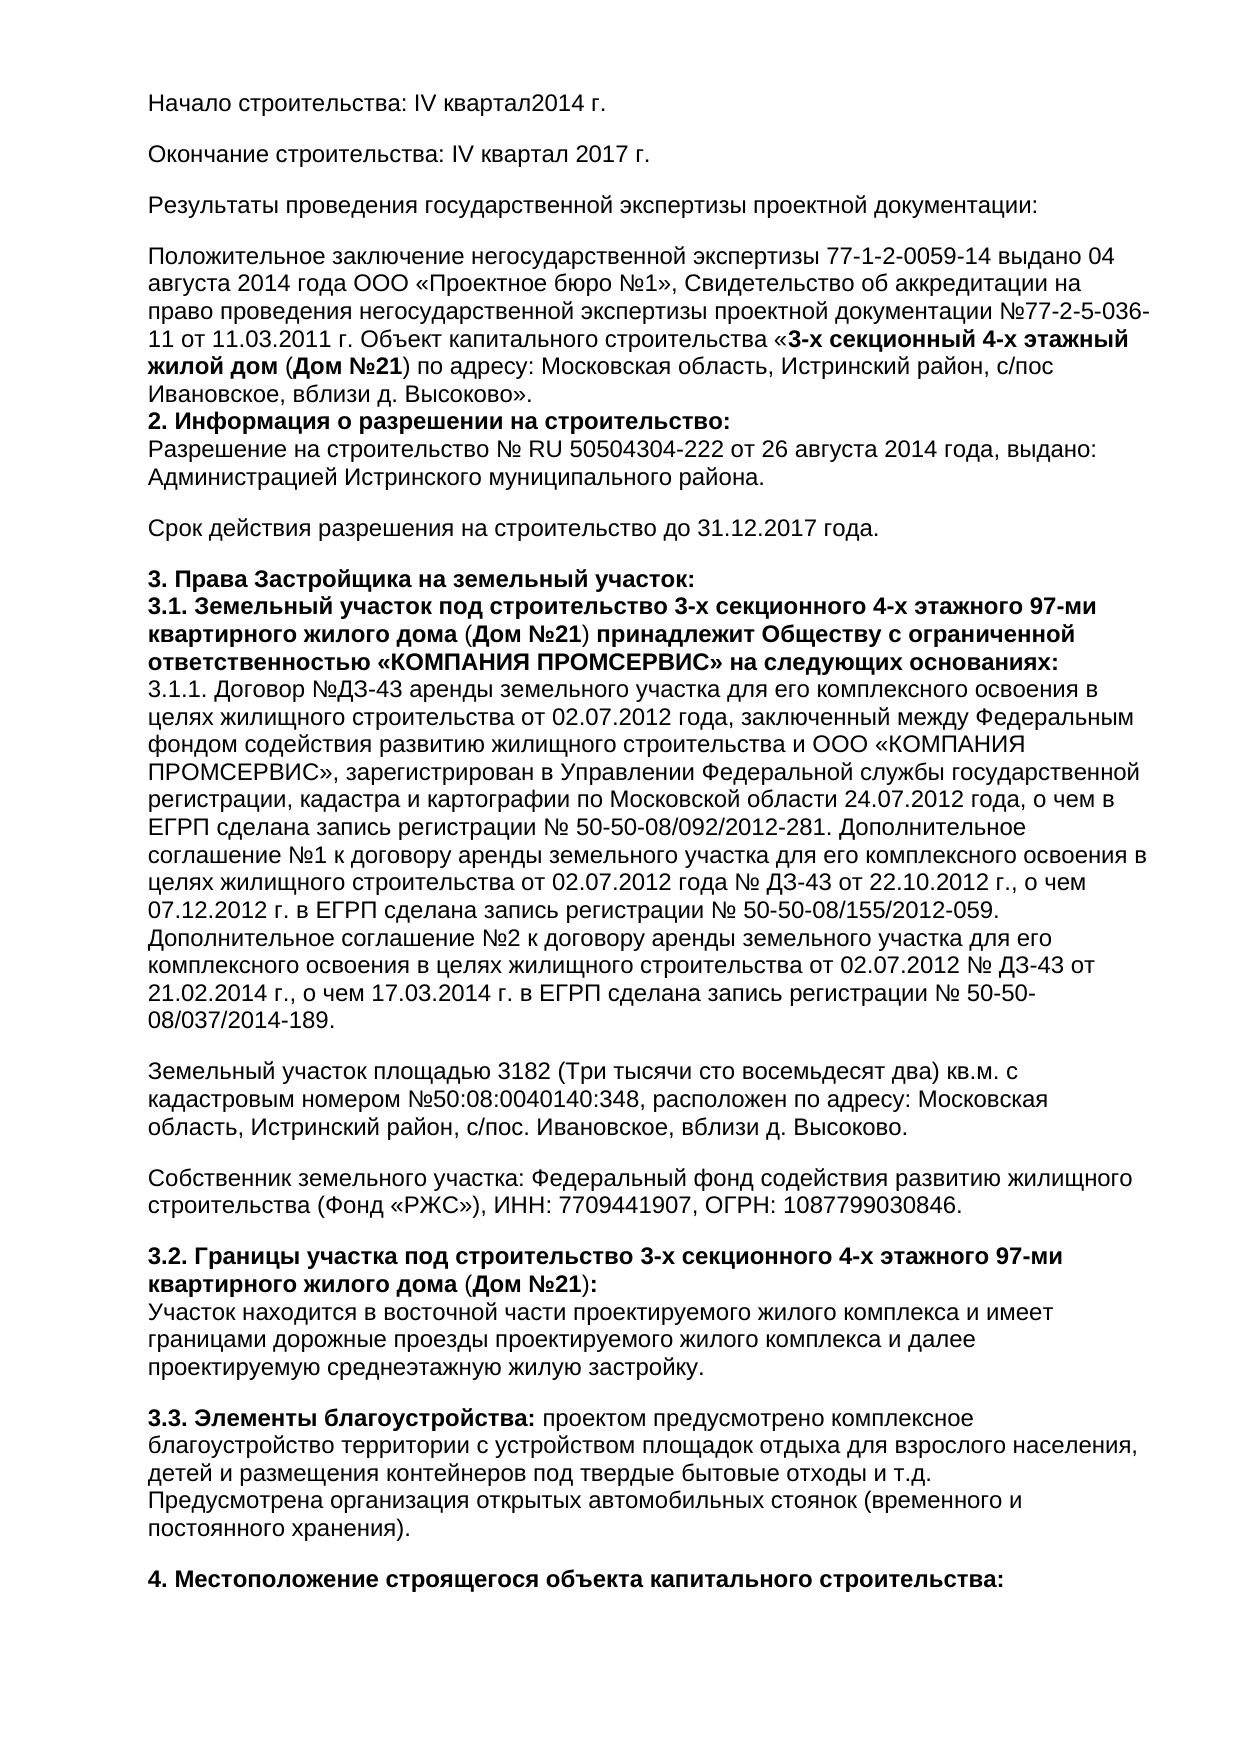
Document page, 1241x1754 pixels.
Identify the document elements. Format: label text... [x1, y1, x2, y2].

text 3. Права Застройщика на земельный участок: [148, 564, 1152, 592]
text Разрешение на строительство № RU 50504304-222 от 26 августа 2014 года, выдано: Администрацией Истринского муниципального района. [148, 435, 1152, 490]
text 3.2. Границы участка под строительство 3-х секционного 4-х этажного 97-ми квартирного жилого дома (Дом №21): [148, 1242, 1152, 1297]
text Собственник земельного участка: Федеральный фонд содействия развитию жилищного строительства (Фонд «РЖС»), ИНН: 7709441907, ОГРН: 1087799030846. [148, 1163, 1152, 1219]
text Участок находится в восточной части проектируемого жилого комплекса и имеет границами дорожные проезды проектируемого жилого комплекса и далее проектируемую среднеэтажную жилую застройку. [148, 1297, 1152, 1380]
text Начало строительства: IV квартал2014 г. [148, 88, 1152, 116]
text 3.3. Элементы благоустройства: проектом предусмотрено комплексное благоустройство территории с устройством площадок отдыха для взрослого населения, детей и размещения контейнеров под твердые бытовые отходы и т.д. [148, 1404, 1152, 1486]
text 3.1. Земельный участок под строительство 3-х секционного 4-х этажного 97-ми квартирного жилого дома (Дом №21) принадлежит Обществу с ограниченной ответственностью «КОМПАНИЯ ПРОМСЕРВИС» на следующих основаниях: [148, 592, 1152, 675]
text Окончание строительства: IV квартал 2017 г. [148, 139, 1152, 167]
text Срок действия разрешения на строительство до 31.12.2017 года. [148, 513, 1152, 541]
text 4. Местоположение строящегося объекта капитального строительства: [148, 1565, 1152, 1593]
text Земельный участок площадью 3182 (Три тысячи сто восемьдесят два) кв.м. с кадастровым номером №50:08:0040140:348, расположен по адресу: Московская область, Истринский район, с/пос. Ивановское, вблизи д. Высоково. [148, 1057, 1152, 1140]
text Результаты проведения государственной экспертизы проектной документации: [148, 191, 1152, 218]
text 2. Информация о разрешении на строительство: [148, 407, 1152, 435]
text 3.1.1. Договор №ДЗ-43 аренды земельного участка для его комплексного освоения в целях жилищного строительства от 02.07.2012 года, заключенный между Федеральным фондом содействия развитию жилищного строительства и ООО «КОМПАНИЯ ПРОМСЕРВИС», зарегистрирован в Управлении Федеральной службы государственной регистрации, кадастра и картографии по Московской области 24.07.2012 года, о чем в ЕГРП сделана запись регистрации № 50-50-08/092/2012-281. Дополнительное соглашение №1 к договору аренды земельного участка для его комплексного освоения в целях жилищного строительства от 02.07.2012 года № ДЗ-43 от 22.10.2012 г., о чем 07.12.2012 г. в ЕГРП сделана запись регистрации № 50-50-08/155/2012-059. Дополнительное соглашение №2 к договору аренды земельного участка для его комплексного освоения в целях жилищного строительства от 02.07.2012 № ДЗ-43 от 21.02.2014 г., о чем 17.03.2014 г. в ЕГРП сделана запись регистрации № 50-50-08/037/2014-189. [148, 675, 1152, 1034]
text Предусмотрена организация открытых автомобильных стоянок (временного и постоянного хранения). [148, 1486, 1152, 1542]
text Положительное заключение негосударственной экспертизы 77-1-2-0059-14 выдано 04 августа 2014 года ООО «Проектное бюро №1», Свидетельство об аккредитации на право проведения негосударственной экспертизы проектной документации №77-2-5-036-11 от 11.03.2011 г. Объект капитального строительства «3-х секционный 4-х этажный жилой дом (Дом №21) по адресу: Московская область, Истринский район, с/пос Ивановское, вблизи д. Высоково». [148, 242, 1152, 407]
